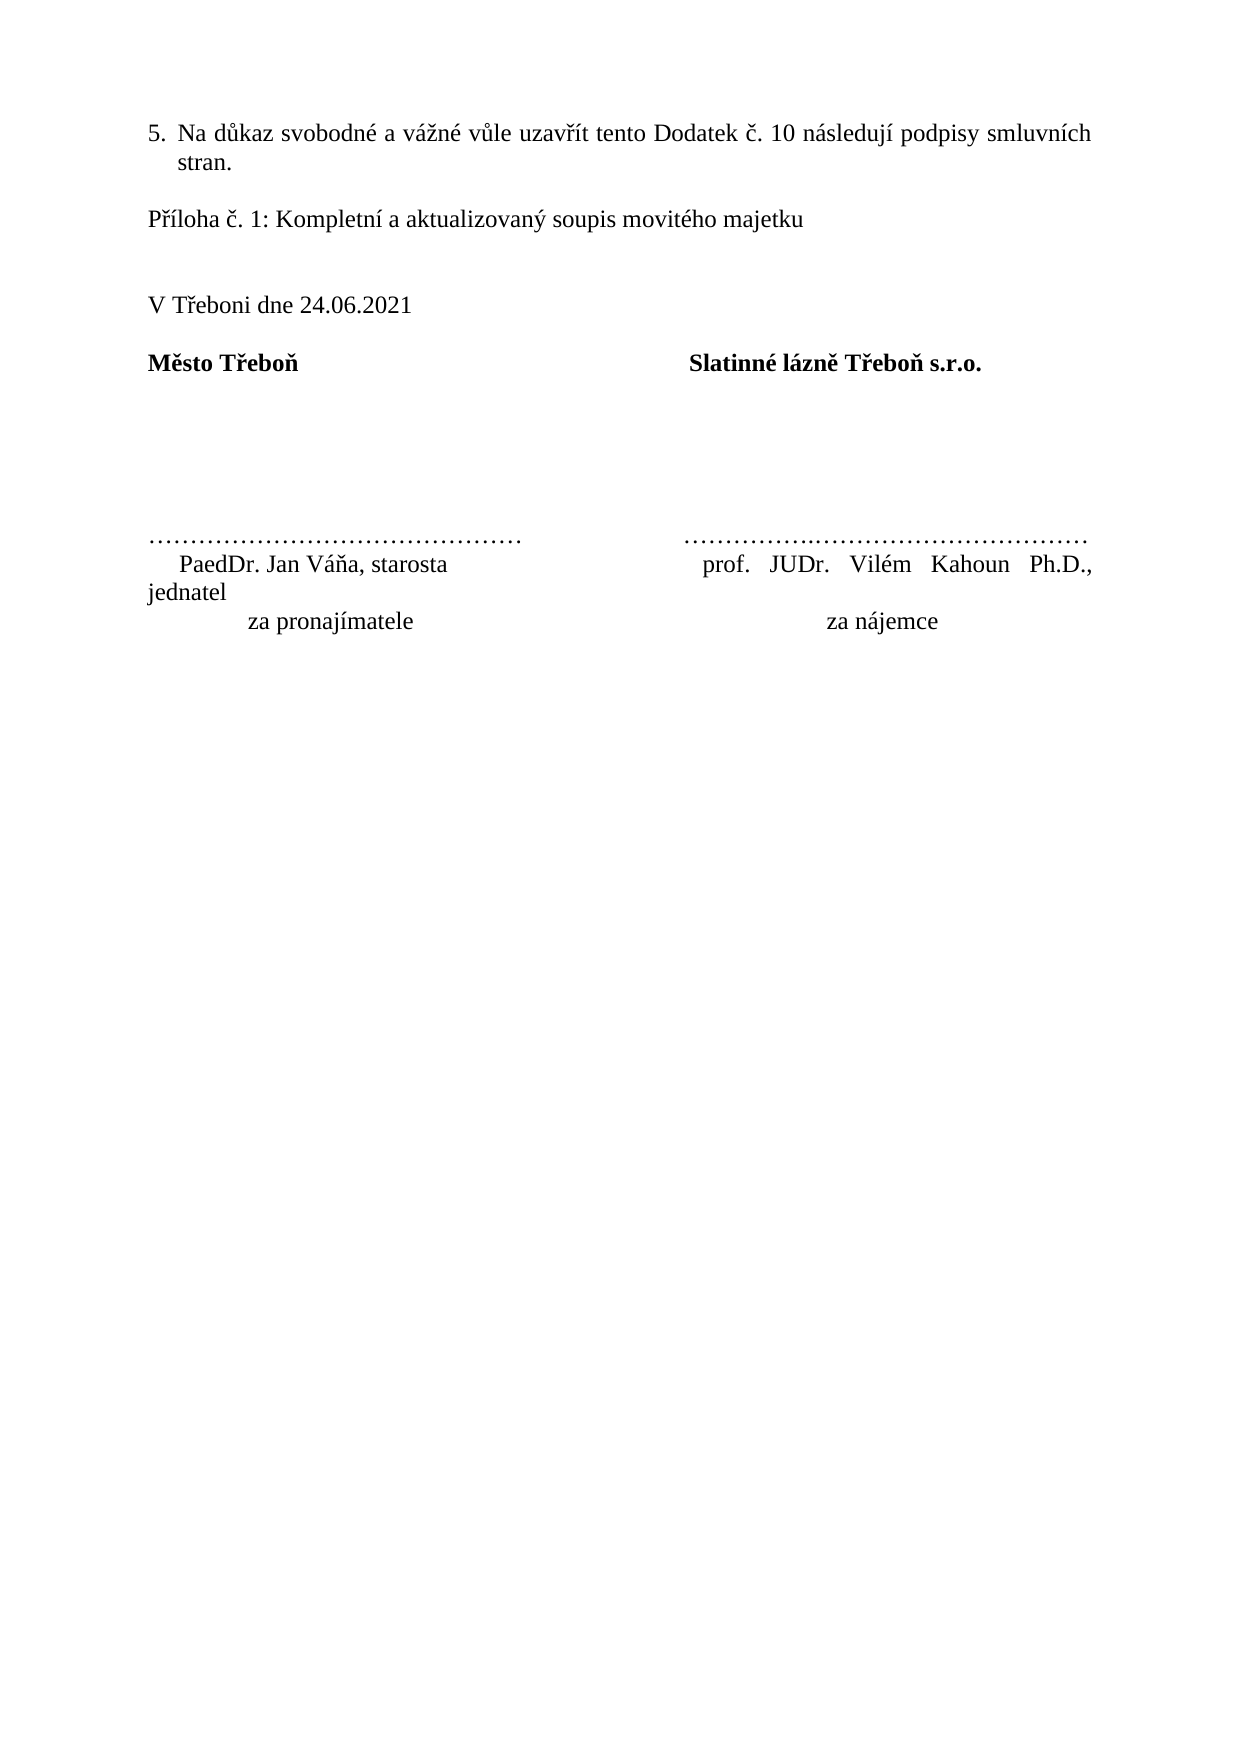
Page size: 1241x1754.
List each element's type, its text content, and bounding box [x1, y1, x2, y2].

list Na důkaz svobodné a vážné vůle uzavřít tento Dodatek č. 10 následují podpisy smluvních stran. [148, 118, 1093, 176]
text Příloha č. 1: Kompletní a aktualizovaný soupis movitého majetku [148, 204, 1093, 233]
text ……………………………………… …………….…………………………… [148, 520, 1093, 549]
text PaedDr. Jan Váňa, starosta prof. JUDr. Vilém Kahoun Ph.D., jednatel [148, 549, 1093, 606]
text za pronajímatele za nájemce [148, 606, 1093, 635]
text Město Třeboň Slatinné lázně Třeboň s.r.o. [148, 348, 1093, 377]
text V Třeboni dne 24.06.2021 [148, 291, 1093, 319]
